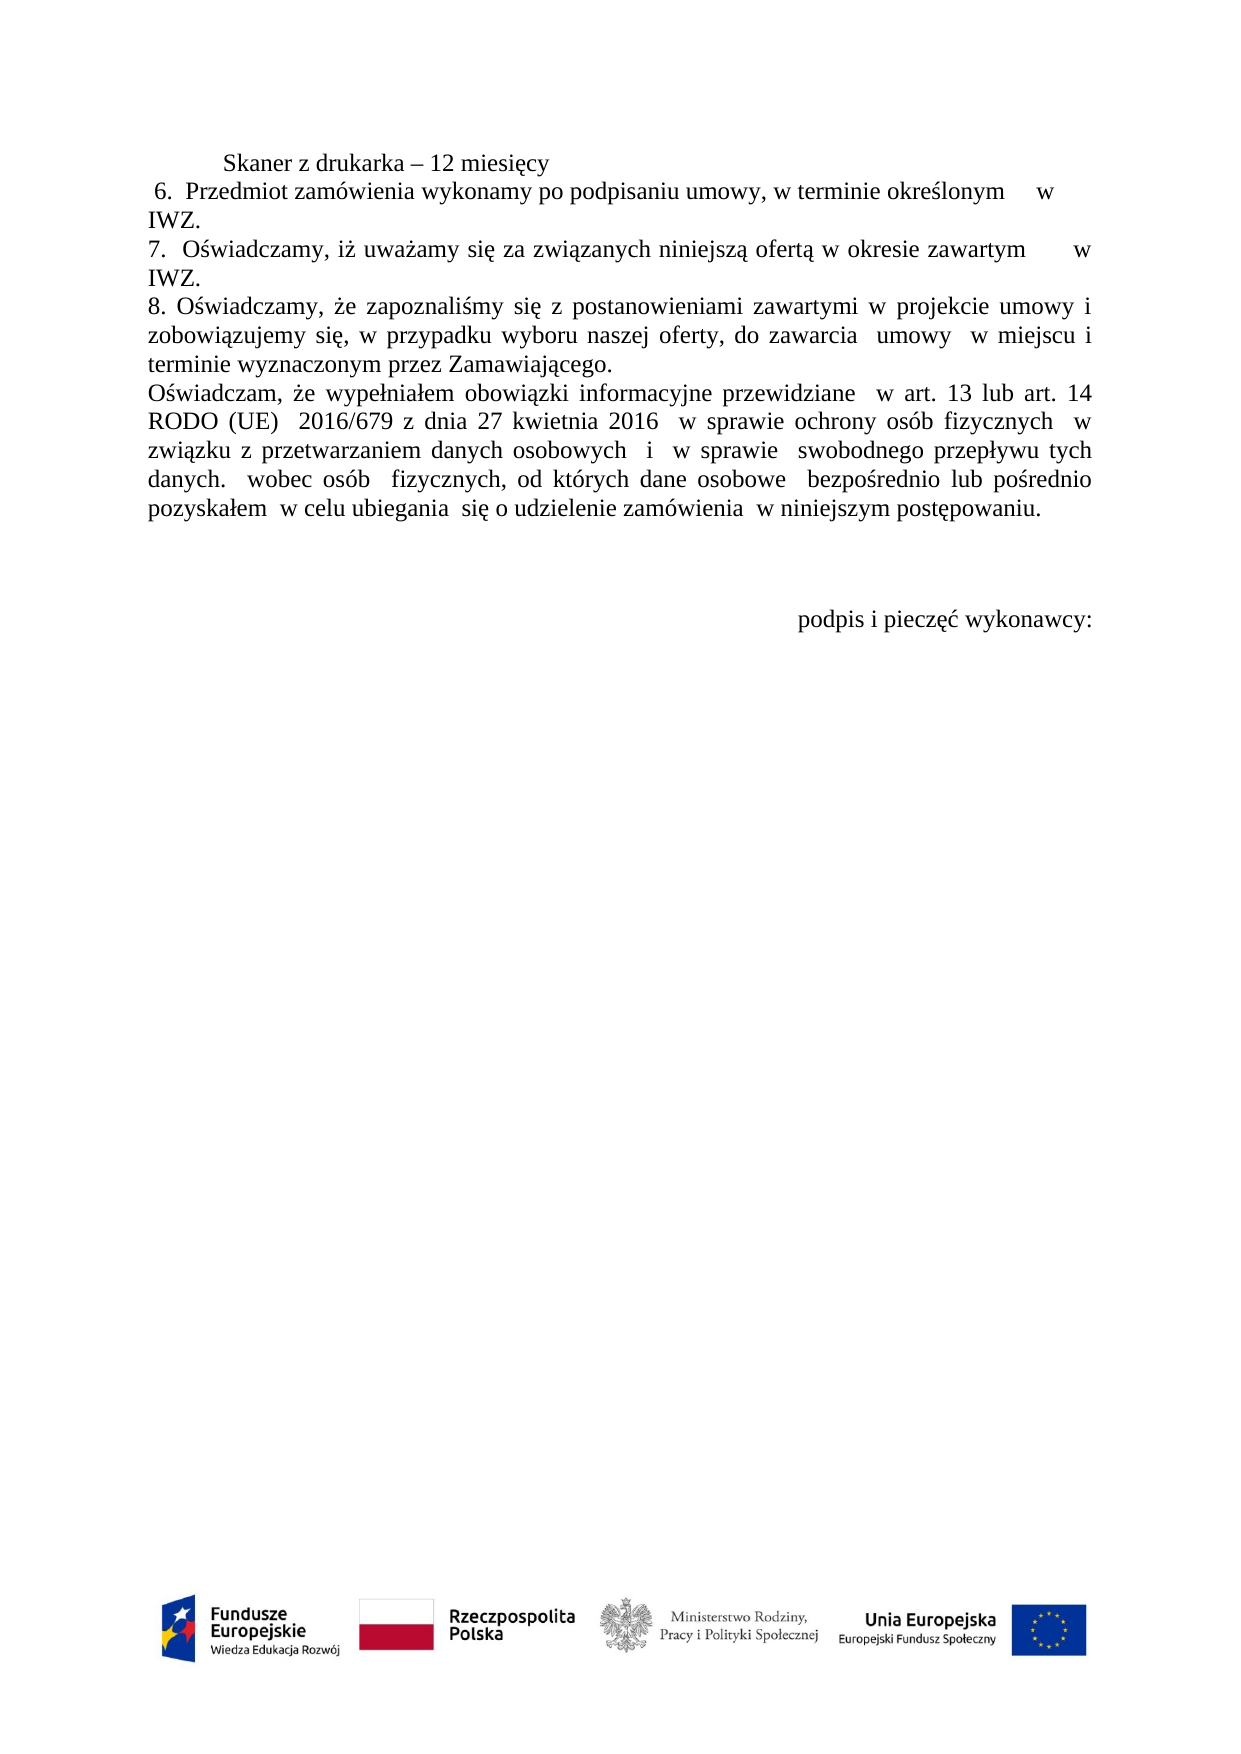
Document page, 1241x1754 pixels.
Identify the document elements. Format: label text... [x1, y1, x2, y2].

picture [147, 1580, 1093, 1681]
text 6. Przedmiot zamówienia wykonamy po podpisaniu umowy, w terminie określonym w IWZ. [148, 176, 1093, 234]
text 7. Oświadczamy, iż uważamy się za związanych niniejszą ofertą w okresie zawartym w IWZ. [148, 234, 1093, 291]
text podpis i pieczęć wykonawcy: [148, 604, 1093, 633]
text Skaner z drukarka – 12 miesięcy [223, 148, 1093, 176]
text Oświadczam, że wypełniałem obowiązki informacyjne przewidziane w art. 13 lub art. 14 RODO (UE) 2016/679 z dnia 27 kwietnia 2016 w sprawie ochrony osób fizycznych w związku z przetwarzaniem danych osobowych i w sprawie swobodnego przepływu tych danych. wobec osób fizycznych, od których dane osobowe bezpośrednio lub pośrednio pozyskałem w celu ubiegania się o udzielenie zamówienia w niniejszym postępowaniu. [148, 378, 1093, 521]
text 8. Oświadczamy, że zapoznaliśmy się z postanowieniami zawartymi w projekcie umowy i zobowiązujemy się, w przypadku wyboru naszej oferty, do zawarcia umowy w miejscu i terminie wyznaczonym przez Zamawiającego. [148, 291, 1093, 378]
